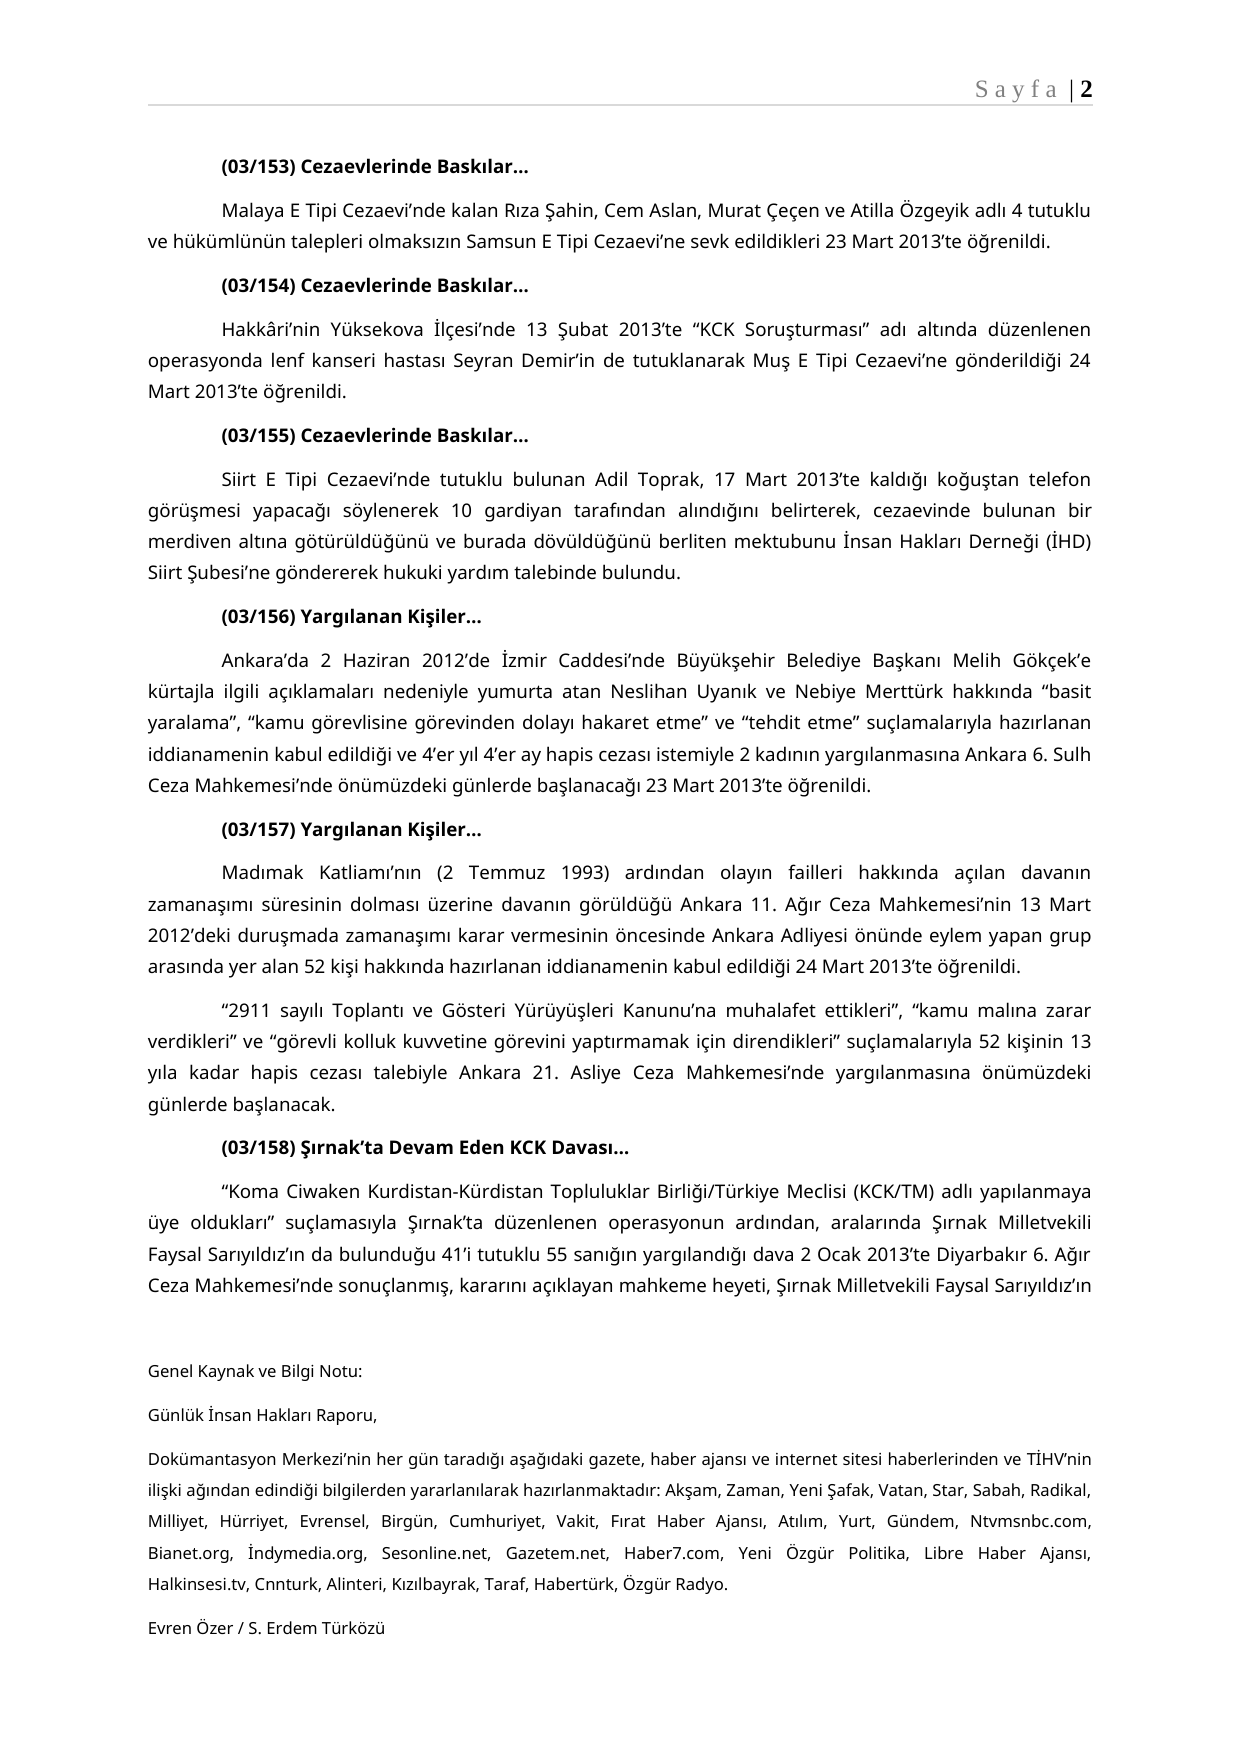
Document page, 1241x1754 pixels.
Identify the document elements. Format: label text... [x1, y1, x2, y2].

text Hakkâri’nin Yüksekova İlçesi’nde 13 Şubat 2013’te “KCK Soruşturması” adı altında düzenlenen operasyonda lenf kanseri hastası Seyran Demir’in de tutuklanarak Muş E Tipi Cezaevi’ne gönderildiği 24 Mart 2013’te öğrenildi. [148, 310, 1093, 404]
text Ankara’da 2 Haziran 2012’de İzmir Caddesi’nde Büyükşehir Belediye Başkanı Melih Gökçek’e kürtajla ilgili açıklamaları nedeniyle yumurta atan Neslihan Uyanık ve Nebiye Merttürk hakkında “basit yaralama”, “kamu görevlisine görevinden dolayı hakaret etme” ve “tehdit etme” suçlamalarıyla hazırlanan iddianamenin kabul edildiği ve 4’er yıl 4’er ay hapis cezası istemiyle 2 kadının yargılanmasına Ankara 6. Sulh Ceza Mahkemesi’nde önümüzdeki günlerde başlanacağı 23 Mart 2013’te öğrenildi. [148, 641, 1093, 798]
text (03/158) Şırnak’ta Devam Eden KCK Davası… [148, 1129, 1093, 1160]
text Madımak Katliamı’nın (2 Temmuz 1993) ardından olayın failleri hakkında açılan davanın zamanaşımı süresinin dolması üzerine davanın görüldüğü Ankara 11. Ağır Ceza Mahkemesi’nin 13 Mart 2012’deki duruşmada zamanaşımı karar vermesinin öncesinde Ankara Adliyesi önünde eylem yapan grup arasında yer alan 52 kişi hakkında hazırlanan iddianamenin kabul edildiği 24 Mart 2013’te öğrenildi. [148, 854, 1093, 979]
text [148, 1173, 1093, 1298]
text Siirt E Tipi Cezaevi’nde tutuklu bulunan Adil Toprak, 17 Mart 2013’te kaldığı koğuştan telefon görüşmesi yapacağı söylenerek 10 gardiyan tarafından alındığını belirterek, cezaevinde bulunan bir merdiven altına götürüldüğünü ve burada dövüldüğünü berliten mektubunu İnsan Hakları Derneği (İHD) Siirt Şubesi’ne göndererek hukuki yardım talebinde bulundu. [148, 460, 1093, 585]
text (03/157) Yargılanan Kişiler… [148, 810, 1093, 841]
text “2911 sayılı Toplantı ve Gösteri Yürüyüşleri Kanunu’na muhalafet ettikleri”, “kamu malına zarar verdikleri” ve “görevli kolluk kuvvetine görevini yaptırmamak için direndikleri” suçlamalarıyla 52 kişinin 13 yıla kadar hapis cezası talebiyle Ankara 21. Asliye Ceza Mahkemesi’nde yargılanmasına önümüzdeki günlerde başlanacak. [148, 991, 1093, 1116]
text (03/153) Cezaevlerinde Baskılar… [148, 148, 1093, 179]
text Malaya E Tipi Cezaevi’nde kalan Rıza Şahin, Cem Aslan, Murat Çeçen ve Atilla Özgeyik adlı 4 tutuklu ve hükümlünün talepleri olmaksızın Samsun E Tipi Cezaevi’ne sevk edildikleri 23 Mart 2013’te öğrenildi. [148, 191, 1093, 254]
text (03/155) Cezaevlerinde Baskılar… [148, 416, 1093, 448]
text (03/154) Cezaevlerinde Baskılar… [148, 266, 1093, 298]
text (03/156) Yargılanan Kişiler… [148, 598, 1093, 629]
